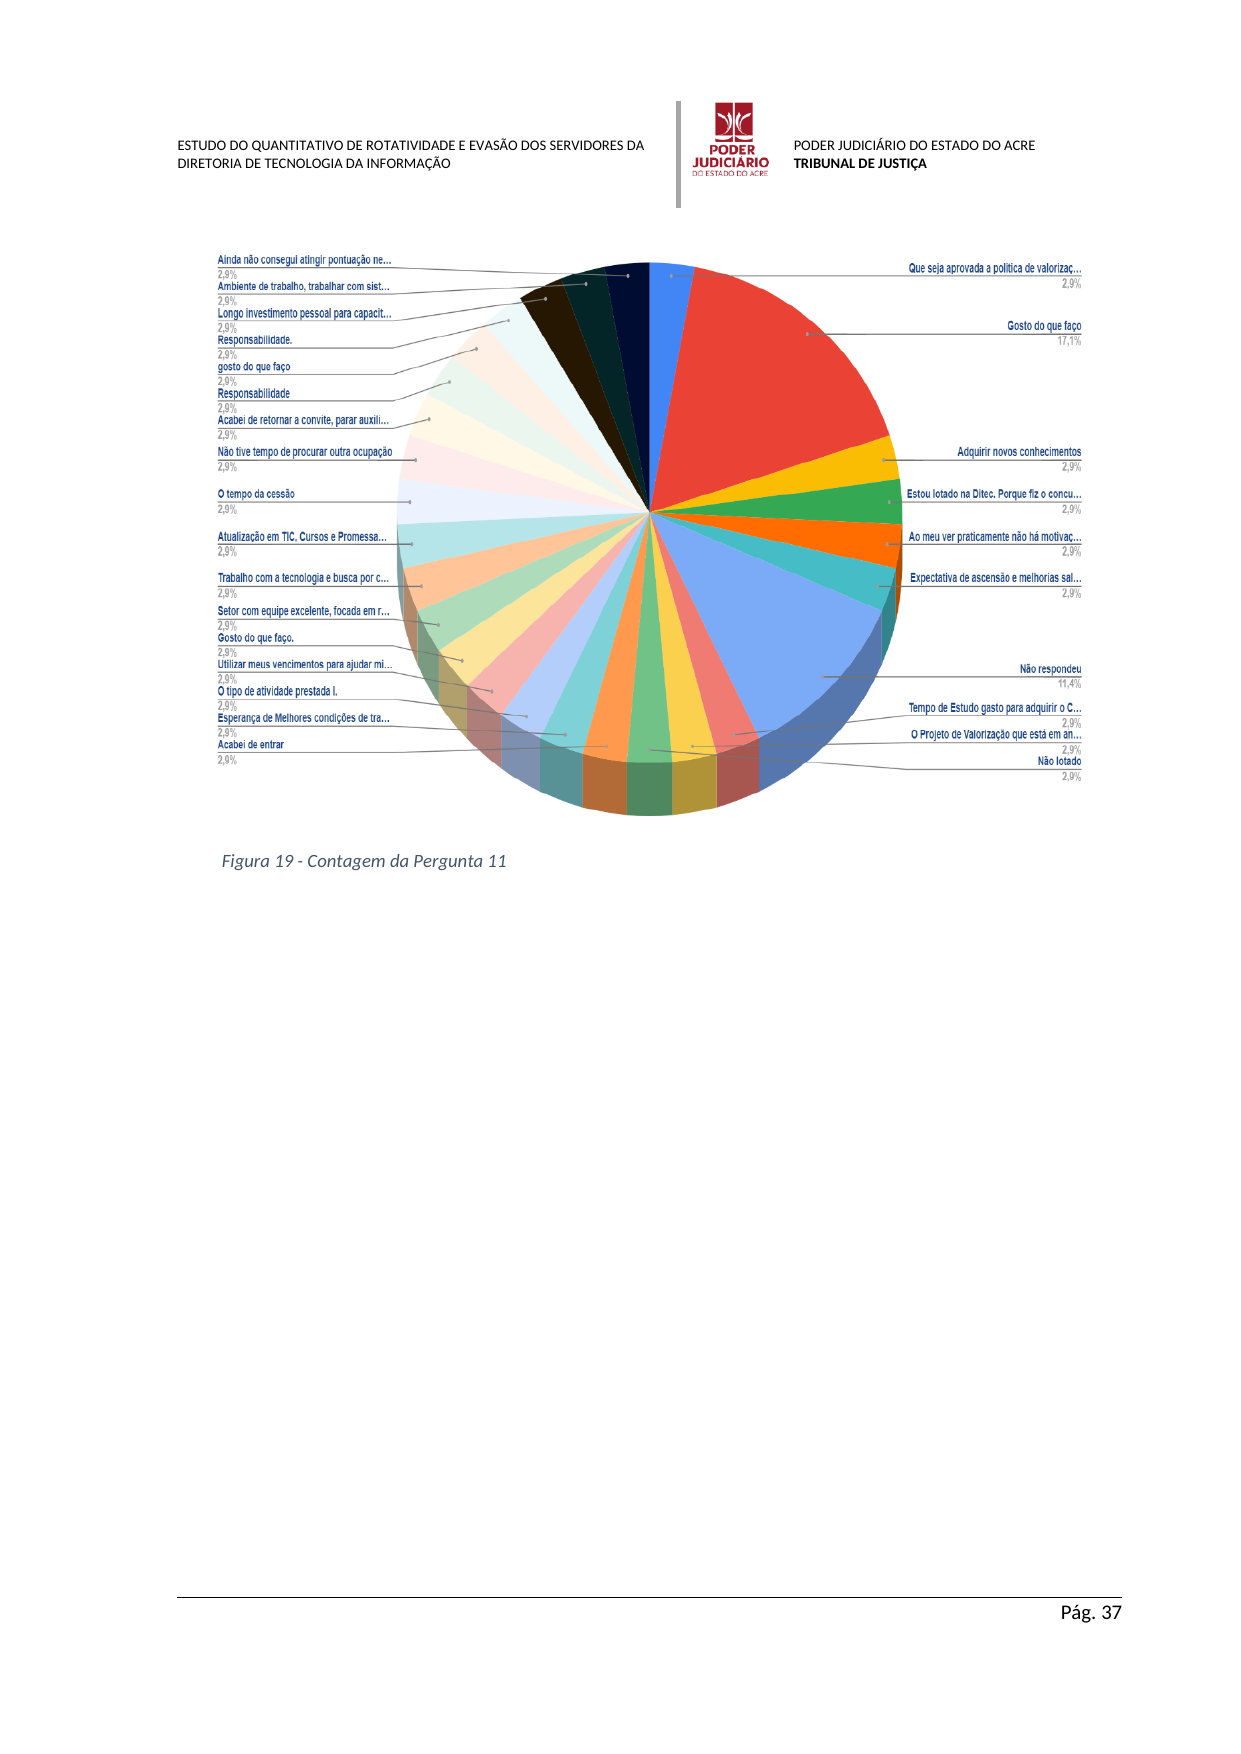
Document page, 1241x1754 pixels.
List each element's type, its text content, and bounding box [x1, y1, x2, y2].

picture [689, 100, 771, 179]
picture [189, 246, 1110, 822]
